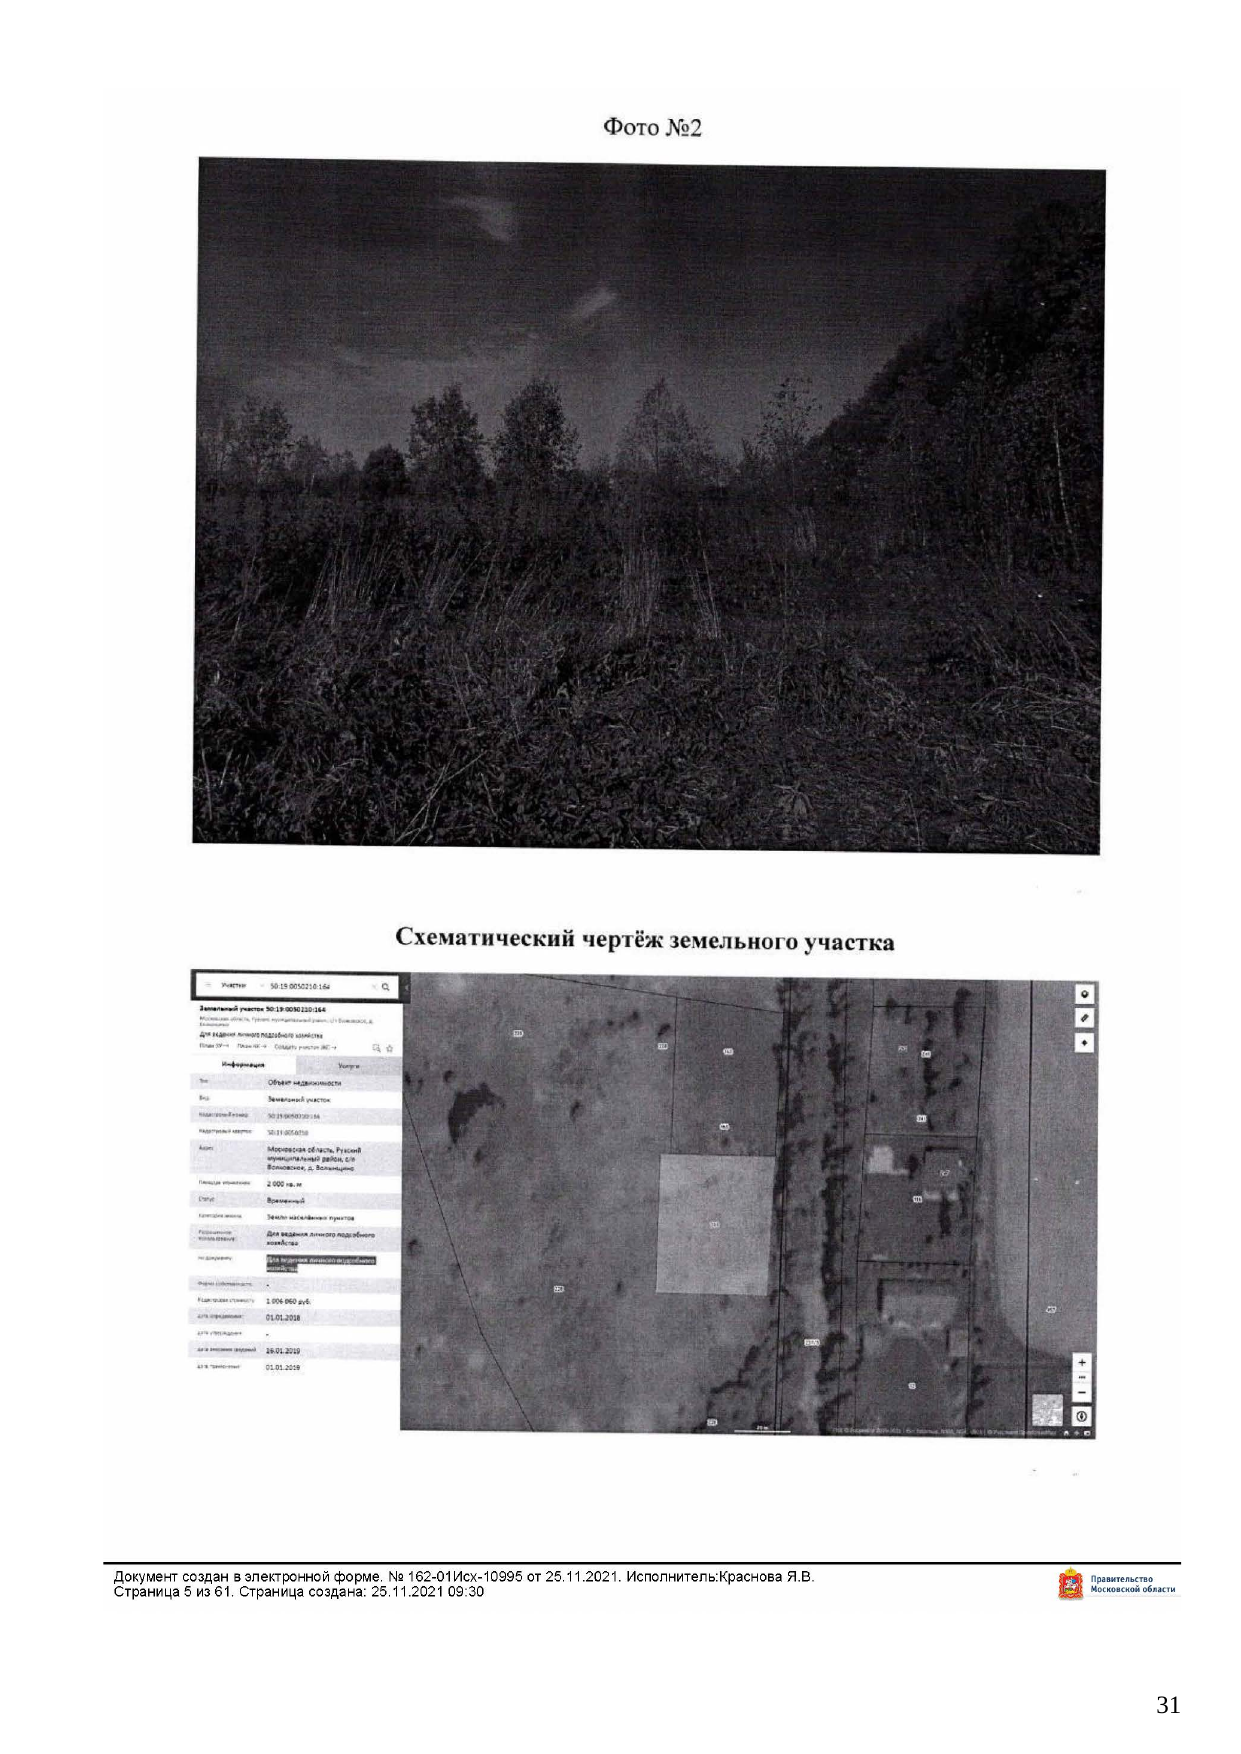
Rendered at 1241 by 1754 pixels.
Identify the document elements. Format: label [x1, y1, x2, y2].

picture [103, 88, 1182, 1614]
